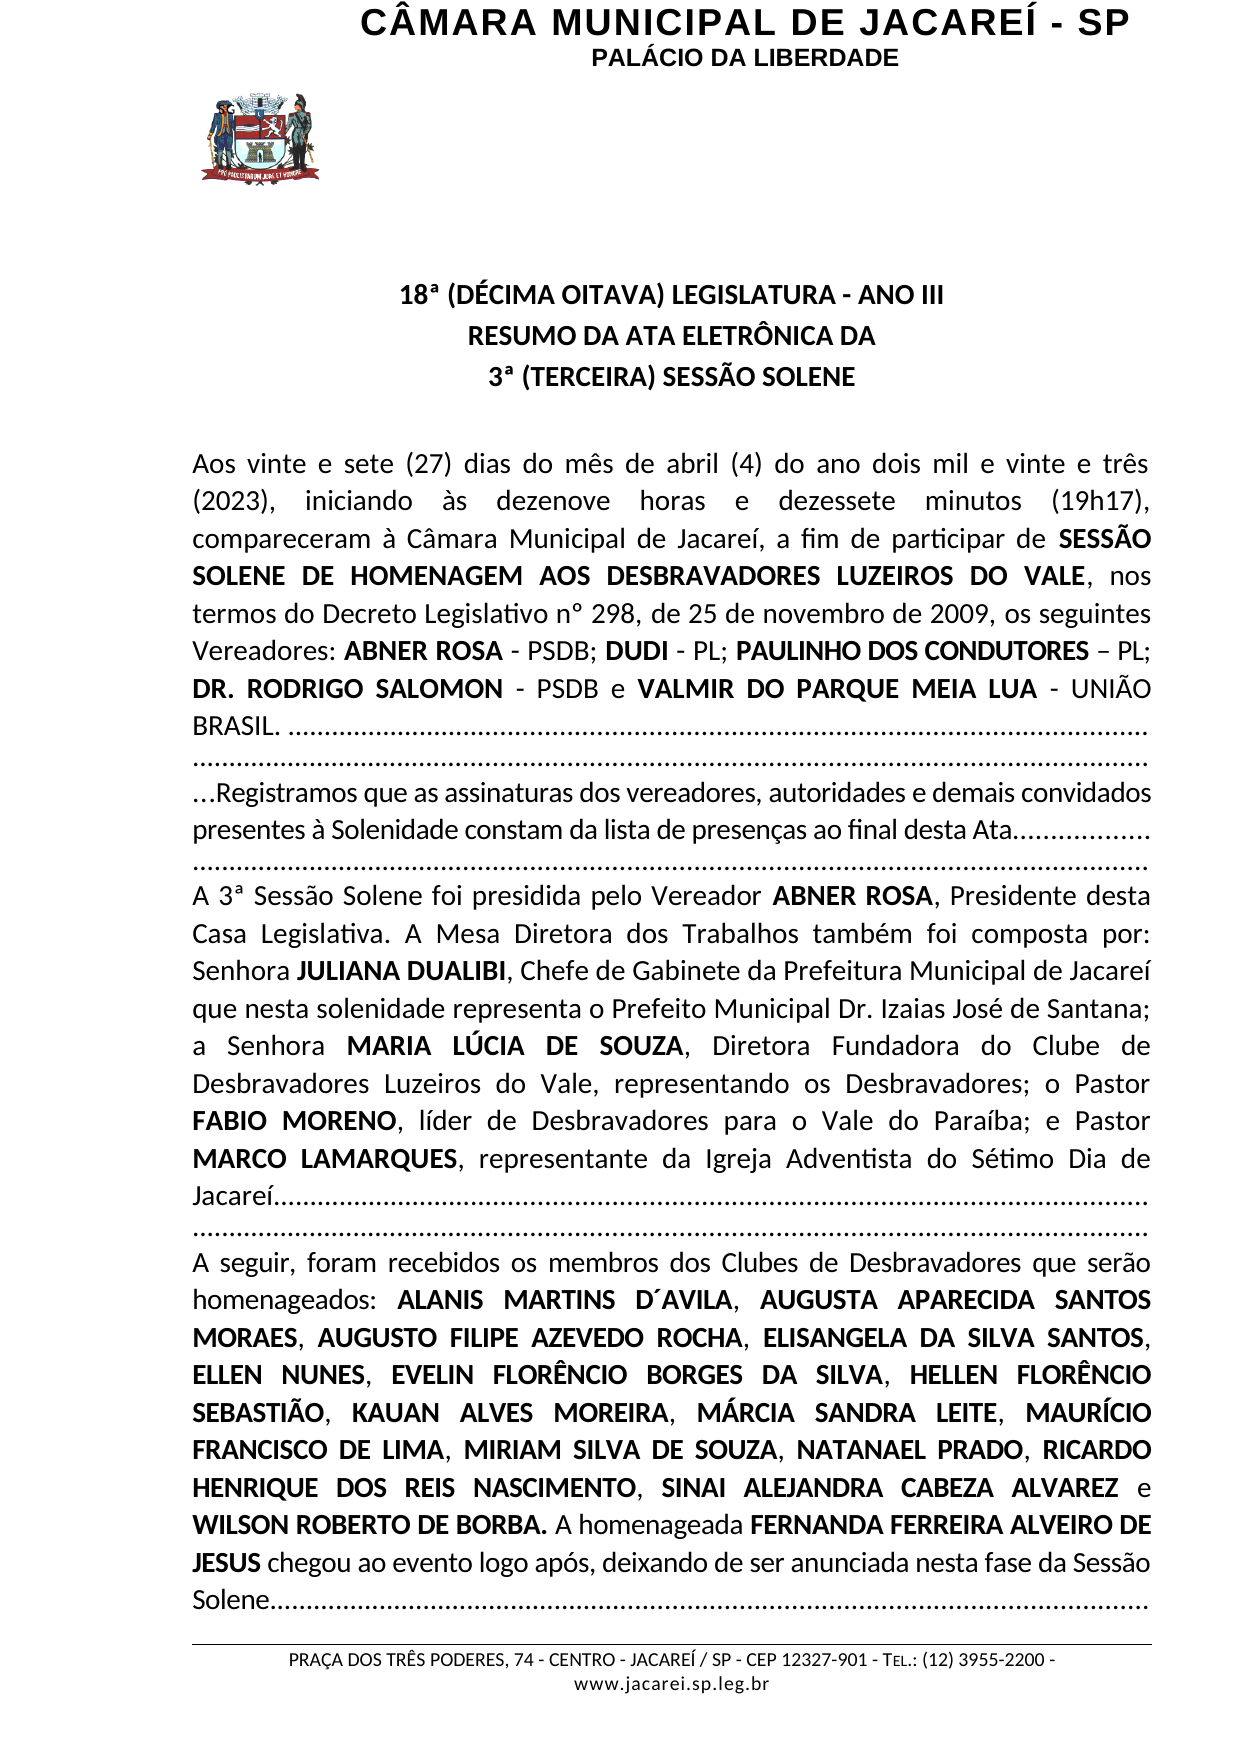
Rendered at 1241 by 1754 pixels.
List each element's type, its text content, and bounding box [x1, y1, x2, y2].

picture [201, 92, 320, 186]
text RESUMO DA ATA ELETRÔNICA DA [192, 317, 1152, 353]
text Registramos que as assinaturas dos vereadores, autoridades e demais convidados presentes à Solenidade constam da lista de presenças ao final desta Ata. [192, 772, 1152, 847]
text A seguir, foram recebidos os membros dos Clubes de Desbravadores que serão homenageados: ALANIS MARTINS D´AVILA, AUGUSTA APARECIDA SANTOS MORAES, AUGUSTO FILIPE AZEVEDO ROCHA, ELISANGELA DA SILVA SANTOS, ELLEN NUNES, EVELIN FLORÊNCIO BORGES DA SILVA, HELLEN FLORÊNCIO SEBASTIÃO, KAUAN ALVES MOREIRA, MÁRCIA SANDRA LEITE, MAURÍCIO FRANCISCO DE LIMA, MIRIAM SILVA DE SOUZA, NATANAEL PRADO, RICARDO HENRIQUE DOS REIS NASCIMENTO, SINAI ALEJANDRA CABEZA ALVAREZ e WILSON ROBERTO DE BORBA. A homenageada FERNANDA FERREIRA ALVEIRO DE JESUS chegou ao evento logo após, deixando de ser anunciada nesta fase da Sessão Solene. [192, 1242, 1152, 1617]
subtitle 3ª (TERCEIRA) SESSÃO SOLENE [192, 358, 1152, 393]
text 18ª (DÉCIMA OITAVA) LEGISLATURA - ANO III [192, 276, 1152, 312]
text A 3ª Sessão Solene foi presidida pelo Vereador ABNER ROSA, Presidente desta Casa Legislativa. A Mesa Diretora dos Trabalhos também foi composta por: Senhora JULIANA DUALIBI, Chefe de Gabinete da Prefeitura Municipal de Jacareí que nesta solenidade representa o Prefeito Municipal Dr. Izaias José de Santana; a Senhora MARIA LÚCIA DE SOUZA, Diretora Fundadora do Clube de Desbravadores Luzeiros do Vale, representando os Desbravadores; o Pastor FABIO MORENO, líder de Desbravadores para o Vale do Paraíba; e Pastor MARCO LAMARQUES, representante da Igreja Adventista do Sétimo Dia de Jacareí. [192, 876, 1152, 1213]
text Aos vinte e sete (27) dias do mês de abril (4) do ano dois mil e vinte e três (2023), iniciando às dezenove horas e dezessete minutos (19h17), compareceram à Câmara Municipal de Jacareí, a fim de participar de SESSÃO SOLENE DE HOMENAGEM AOS DESBRAVADORES LUZEIROS DO VALE, nos termos do Decreto Legislativo nº 298, de 25 de novembro de 2009, os seguintes Vereadores: ABNER ROSA - PSDB; DUDI - PL; PAULINHO DOS CONDUTORES – PL; DR. RODRIGO SALOMON - PSDB e VALMIR DO PARQUE MEIA LUA - UNIÃO BRASIL. [192, 443, 1152, 743]
